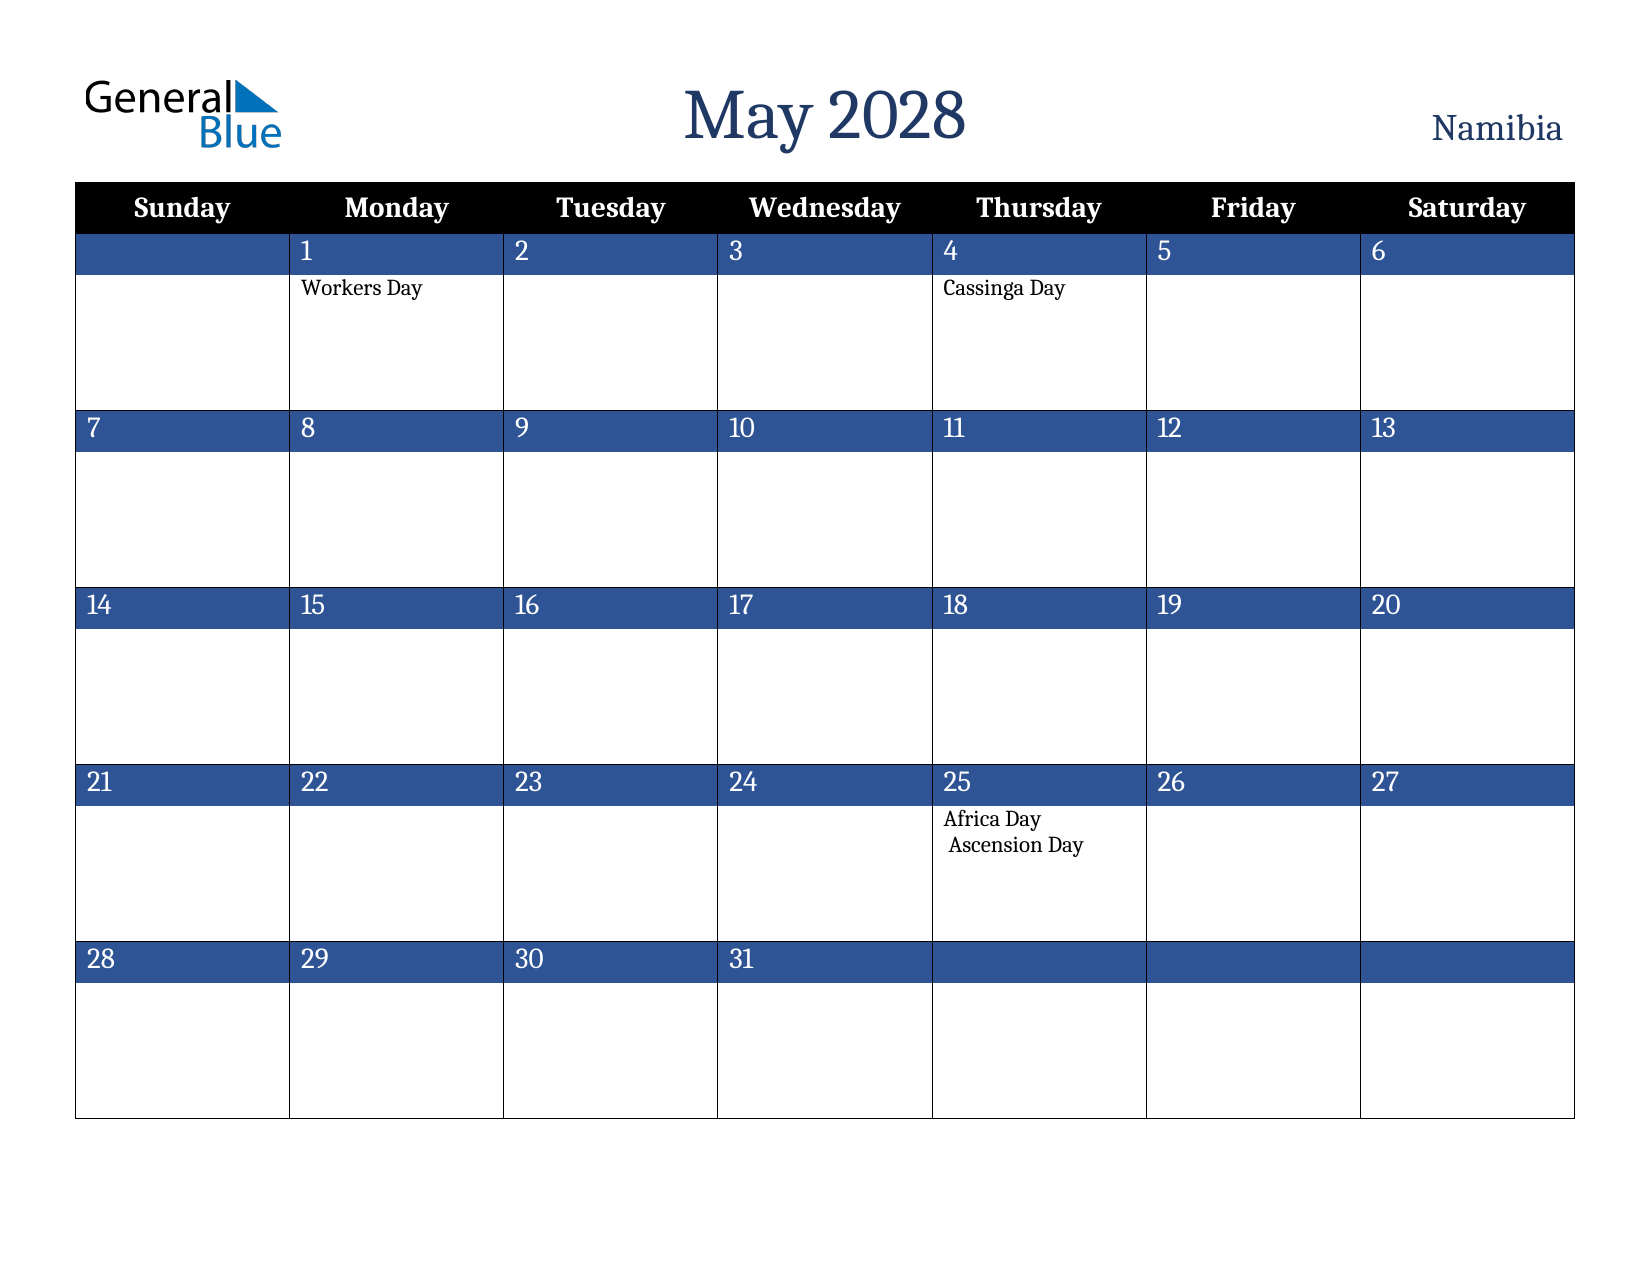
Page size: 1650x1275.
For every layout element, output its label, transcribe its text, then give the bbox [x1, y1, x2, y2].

table_cell [76, 983, 289, 1118]
table_cell 4 [933, 234, 1146, 275]
table_cell Monday [290, 183, 503, 233]
table_cell [933, 983, 1146, 1118]
table_cell Friday [1147, 183, 1360, 233]
table_cell 6 [1361, 234, 1574, 275]
table_cell [1361, 983, 1574, 1118]
table_cell 10 [718, 411, 932, 452]
table_cell Thursday [933, 183, 1146, 233]
table_header May 2028 [504, 75, 1146, 182]
table_cell [718, 806, 932, 941]
table_cell Africa Day Ascension Day [933, 806, 1146, 941]
table_cell 15 [290, 588, 503, 629]
table_cell 9 [504, 411, 717, 452]
table_cell 31 [718, 942, 932, 983]
table_cell [1361, 275, 1574, 410]
table_cell [76, 452, 289, 587]
table_cell [504, 629, 717, 764]
table_cell 28 [76, 942, 289, 983]
table_cell 24 [718, 765, 932, 806]
table_cell 12 [1147, 411, 1360, 452]
table_cell 8 [290, 411, 503, 452]
table_cell [76, 275, 289, 410]
table_cell 13 [1361, 411, 1574, 452]
table_cell [1147, 942, 1360, 983]
table_cell [718, 275, 932, 410]
table_cell [1361, 942, 1574, 983]
table_cell 26 [1147, 765, 1360, 806]
table_cell [1361, 629, 1574, 764]
table_cell Saturday [1361, 183, 1574, 233]
table_cell [76, 234, 289, 275]
table_cell [933, 452, 1146, 587]
table_cell [290, 806, 503, 941]
table_cell [718, 629, 932, 764]
table_cell 30 [504, 942, 717, 983]
table_cell [933, 942, 1146, 983]
picture [86, 80, 281, 148]
table_cell 21 [76, 765, 289, 806]
table_cell 3 [718, 234, 932, 275]
table_cell 22 [290, 765, 503, 806]
table_cell 2 [504, 234, 717, 275]
table_cell Cassinga Day [933, 275, 1146, 410]
table_cell [1147, 629, 1360, 764]
table_cell [1361, 452, 1574, 587]
table_cell [1361, 806, 1574, 941]
table_cell [76, 629, 289, 764]
table_cell [718, 452, 932, 587]
table_cell [290, 629, 503, 764]
table_cell [1147, 275, 1360, 410]
table_cell [504, 806, 717, 941]
table_cell 27 [1361, 765, 1574, 806]
table_cell [504, 275, 717, 410]
table_cell 14 [76, 588, 289, 629]
table_cell Tuesday [504, 183, 717, 233]
table_cell [504, 452, 717, 587]
table_cell 5 [1147, 234, 1360, 275]
table_cell 16 [504, 588, 717, 629]
table_cell 19 [1147, 588, 1360, 629]
table_cell 29 [290, 942, 503, 983]
table_cell 20 [1361, 588, 1574, 629]
table_cell 18 [933, 588, 1146, 629]
table_cell 17 [718, 588, 932, 629]
table_cell 11 [933, 411, 1146, 452]
table_cell Wednesday [718, 183, 932, 233]
table_cell [1147, 806, 1360, 941]
table_cell [933, 629, 1146, 764]
table_cell [1147, 983, 1360, 1118]
table_cell [504, 983, 717, 1118]
table_cell [718, 983, 932, 1118]
table_cell 7 [76, 411, 289, 452]
table_cell Sunday [76, 183, 289, 233]
table_header Namibia [1146, 75, 1574, 182]
table_cell [290, 452, 503, 587]
table_cell [290, 983, 503, 1118]
table_cell 25 [933, 765, 1146, 806]
table_cell Workers Day [290, 275, 503, 410]
table_cell 1 [290, 234, 503, 275]
table_cell [76, 806, 289, 941]
table_cell [1147, 452, 1360, 587]
table_cell 23 [504, 765, 717, 806]
table_header [76, 75, 503, 182]
